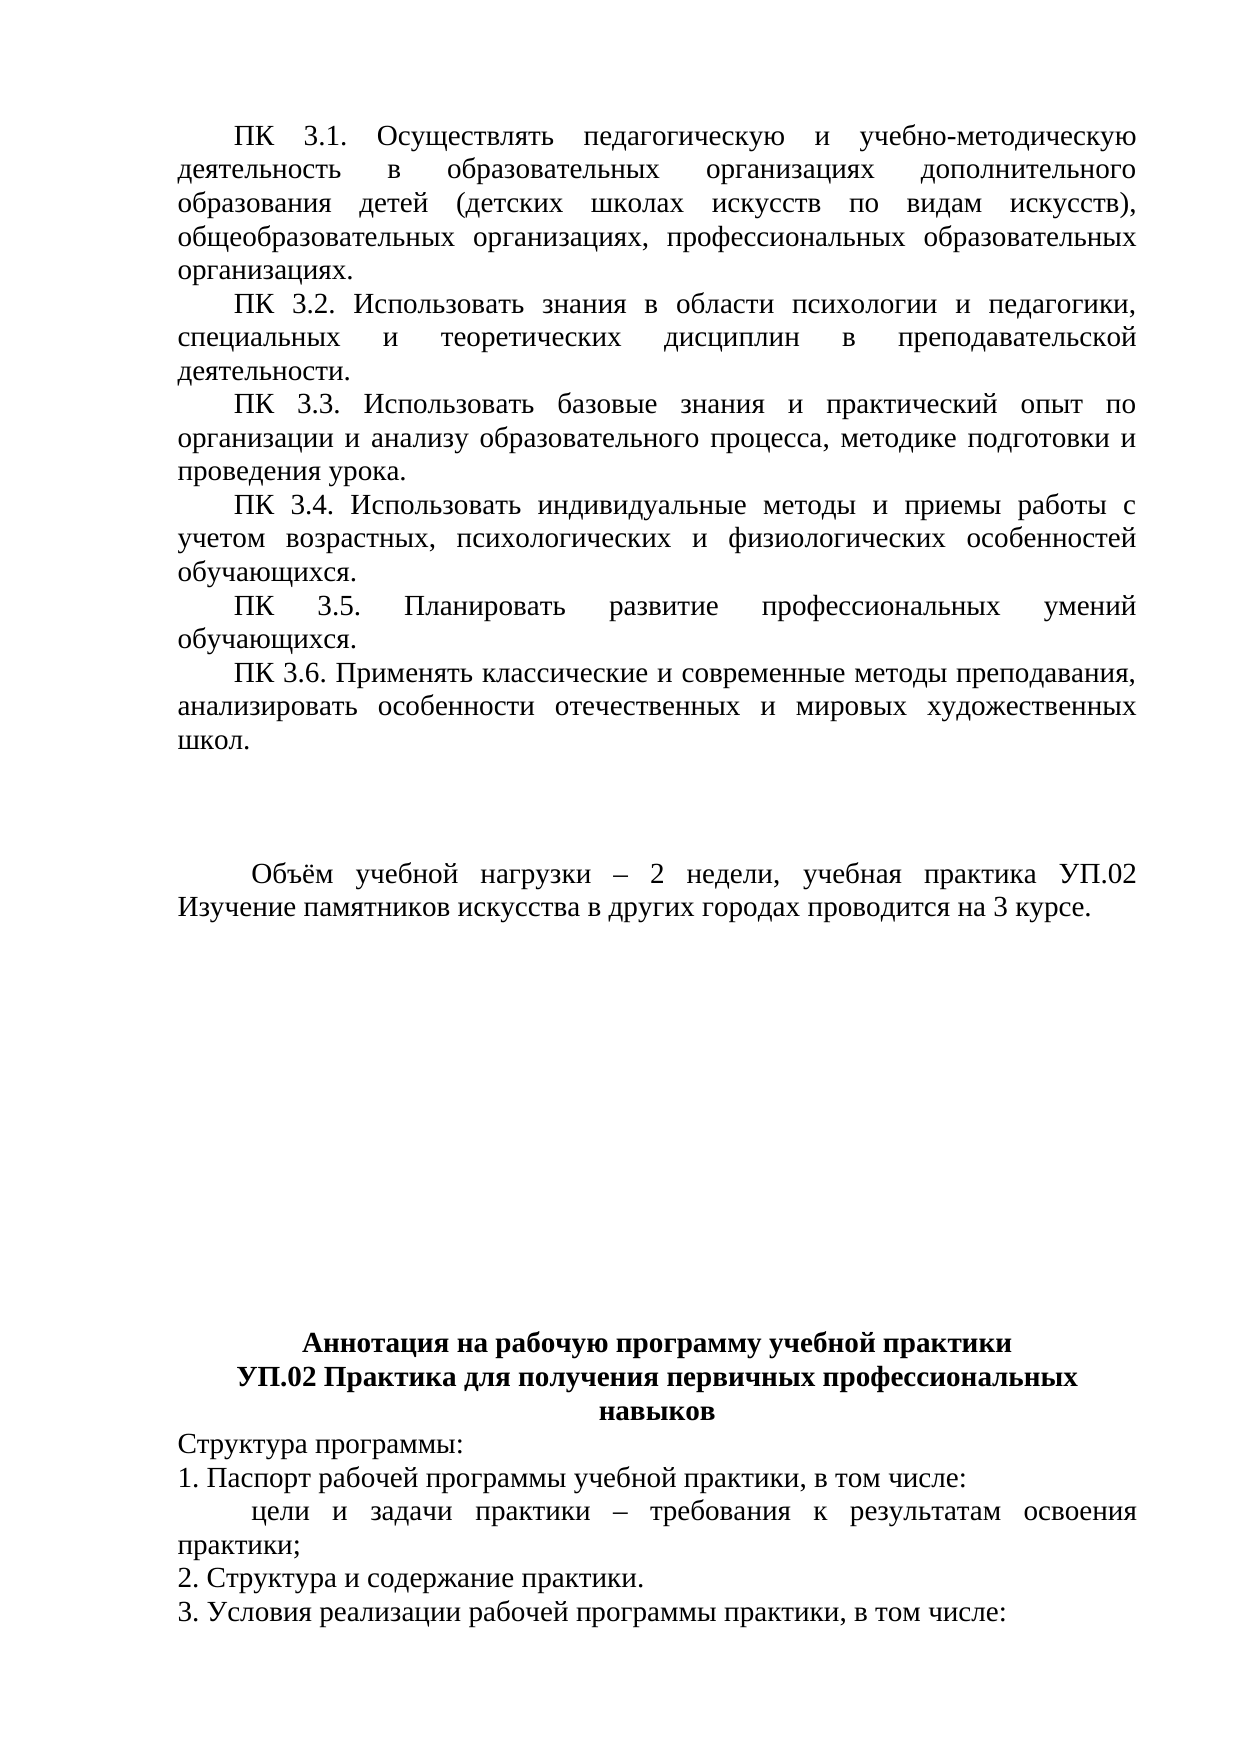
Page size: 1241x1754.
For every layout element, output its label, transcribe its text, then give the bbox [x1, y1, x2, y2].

text Структура программы: [177, 1426, 1137, 1460]
text ПК 3.3. Использовать базовые знания и практический опыт по организации и анализу образовательного процесса, методике подготовки и проведения урока. [177, 386, 1137, 487]
text ПК 3.6. Применять классические и современные методы преподавания, анализировать особенности отечественных и мировых художественных школ. [177, 655, 1137, 755]
text ПК 3.2. Использовать знания в области психологии и педагогики, специальных и теоретических дисциплин в преподавательской деятельности. [177, 286, 1137, 386]
text Аннотация на рабочую программу учебной практики [177, 1326, 1137, 1359]
text 1. Паспорт рабочей программы учебной практики, в том числе: [177, 1460, 1137, 1493]
text ПК 3.1. Осуществлять педагогическую и учебно-методическую деятельность в образовательных организациях дополнительного образования детей (детских школах искусств по видам искусств), общеобразовательных организациях, профессиональных образовательных организациях. [177, 118, 1137, 286]
text УП.02 Практика для получения первичных профессиональных навыков [177, 1359, 1137, 1426]
text 2. Структура и содержание практики. [177, 1560, 1137, 1594]
text 3. Условия реализации рабочей программы практики, в том числе: [177, 1594, 1137, 1627]
text ПК 3.5. Планировать развитие профессиональных умений обучающихся. [177, 588, 1137, 655]
text цели и задачи практики – требования к результатам освоения практики; [177, 1493, 1137, 1560]
text Объём учебной нагрузки – 2 недели, учебная практика УП.02 Изучение памятников искусства в других городах проводится на 3 курсе. [177, 856, 1137, 923]
text ПК 3.4. Использовать индивидуальные методы и приемы работы с учетом возрастных, психологических и физиологических особенностей обучающихся. [177, 487, 1137, 588]
